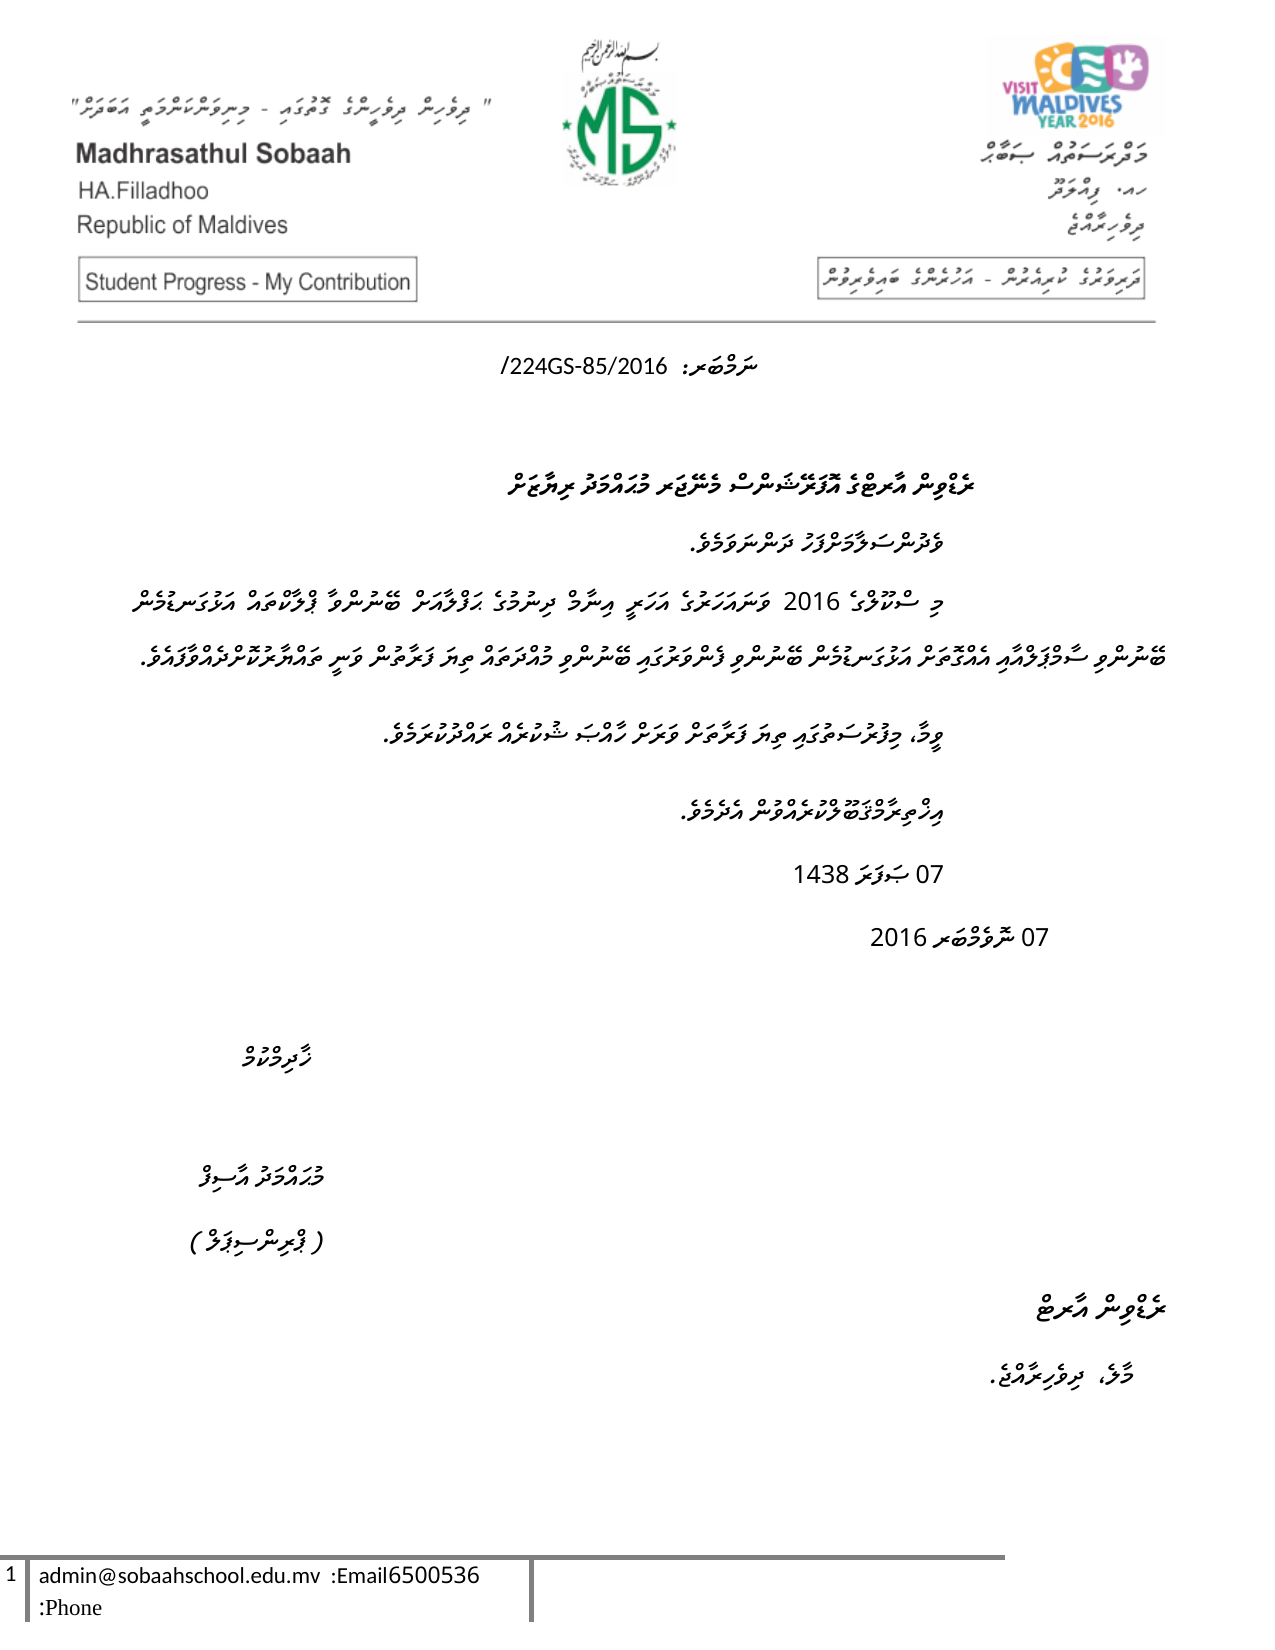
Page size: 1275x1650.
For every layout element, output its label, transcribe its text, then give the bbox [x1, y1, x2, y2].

text ރެޑްވިން އާރޓްގެ އޮފަރޭޝަންސް މެނޭޖަރ މުޙައްމަދު ރިޔާޒަށް [133, 467, 1167, 504]
text މުޙައްމަދު އާސިފް [133, 1159, 1167, 1196]
text ޚާދިމްކުމް [133, 1039, 1167, 1077]
text 07 ނޮވެމްބަރ 2016 [133, 920, 1167, 957]
text 07 ޞަފަރަ 1438 [133, 856, 1167, 893]
text ވީމާ، މިފުރުސަތުގައި ތިޔަ ފަރާތަށް ވަރަށް ހާއްޞަ ޝުކުރެއް ރައްދުކުރަމެވެ. [133, 716, 1167, 753]
text މާލެ، ދިވެހިރާއްޖެ. [133, 1357, 1167, 1394]
text ނަމްބަރ: 224GS-85/2016/ [133, 347, 1167, 385]
picture [72, 29, 1167, 323]
text މި ސްކޫލްގެ 2016 ވަނައަހަރުގެ އަހަރީ އިނާމް ދިނުމުގެ ޙަފްލާއަށް ބޭނުންވާ ޕްލާކްތައް އަޅުގަނޑުމެން ބޭނުންވި ސާމްޕަލްއާއި އެއްގޮތަށް އަޅުގަނޑުމެން ބޭނުންވި ފެންވަރުގައި ބޭނުންވި މުއްދަތައް ތިޔަ ފަރާތުން ވަނީ ތައްޔާރުކޮށްދެއްވާފައެވެ. [133, 583, 1167, 676]
text ރެޑްވިން އާރޓް [133, 1286, 1167, 1330]
text ވެދުންސަލާމަށްފަހު ދަންނަވަމެވެ. [133, 525, 1167, 562]
text އިޚްތިރާމްޤަބޫލްކުރެއްވުން އެދެމެވެ. [133, 793, 1167, 830]
text ( ޕްރިންސިޕަލް ) [133, 1222, 1167, 1260]
